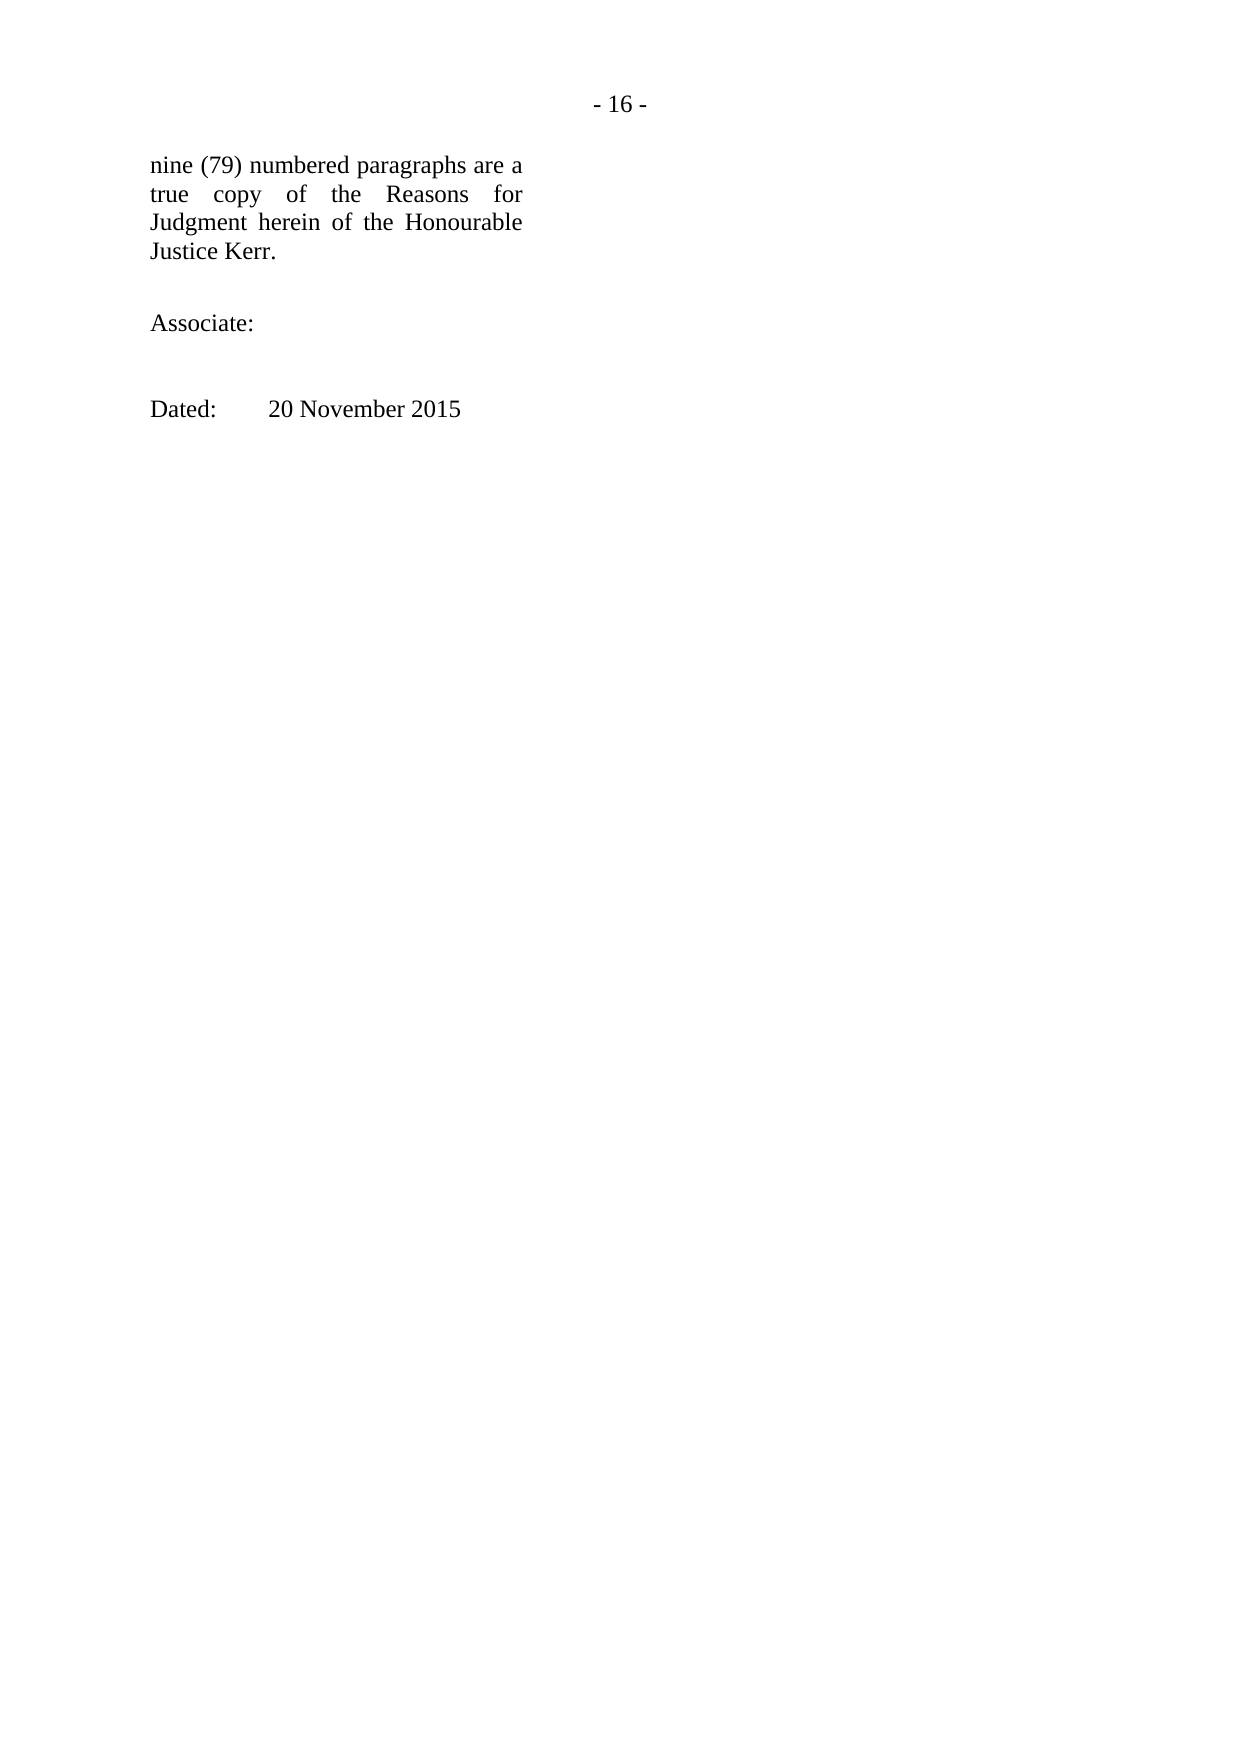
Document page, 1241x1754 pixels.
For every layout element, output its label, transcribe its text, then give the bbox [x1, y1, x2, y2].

text Associate: [150, 308, 1090, 337]
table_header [139, 150, 534, 265]
text Dated: 20 November 2015 [150, 394, 1090, 423]
